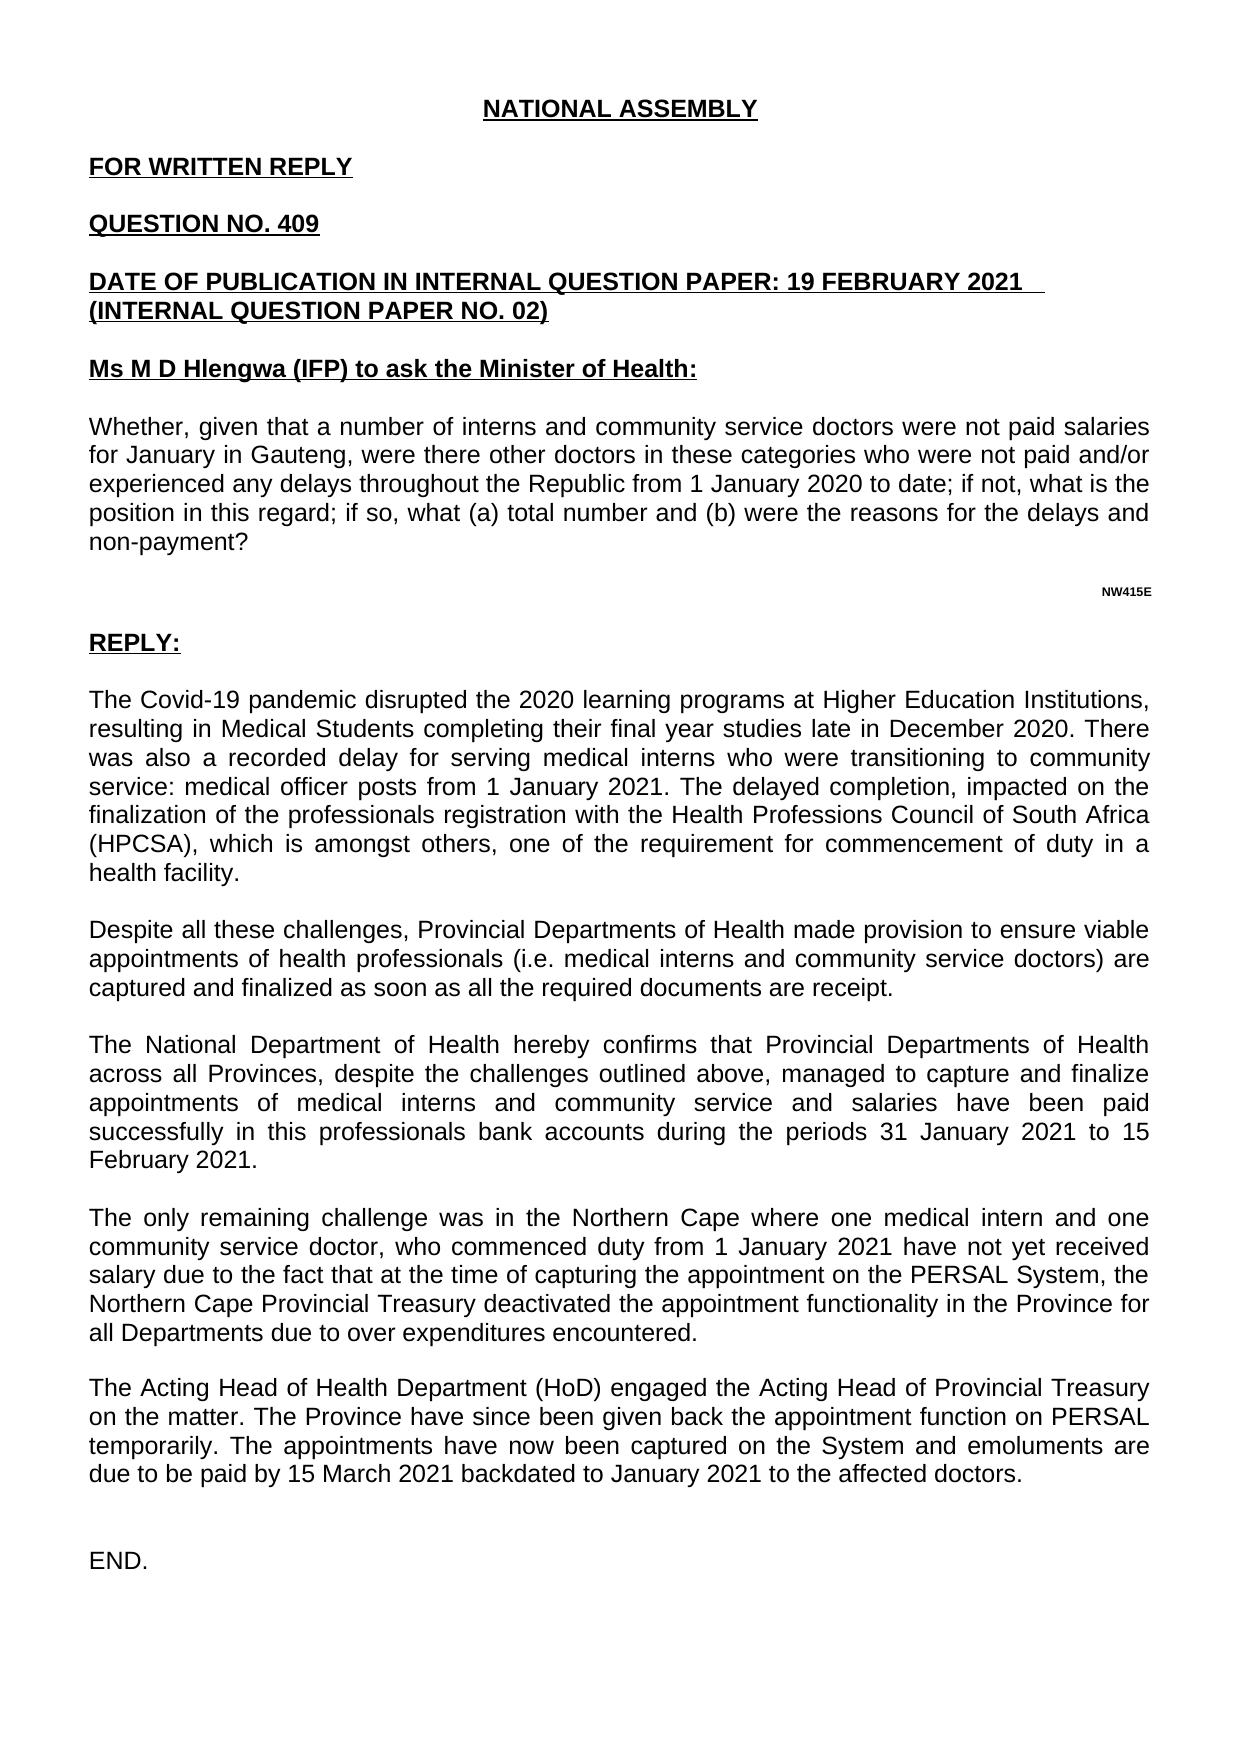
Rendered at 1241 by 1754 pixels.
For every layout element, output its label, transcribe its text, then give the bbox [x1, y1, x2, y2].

text FOR WRITTEN REPLY [89, 152, 1152, 181]
text QUESTION NO. 409 [89, 209, 1152, 238]
text The only remaining challenge was in the Northern Cape where one medical intern and one community service doctor, who commenced duty from 1 January 2021 have not yet received salary due to the fact that at the time of capturing the appointment on the PERSAL System, the Northern Cape Provincial Treasury deactivated the appointment functionality in the Province for all Departments due to over expenditures encountered. [89, 1203, 1152, 1347]
text REPLY: [89, 628, 1152, 657]
subtitle NATIONAL ASSEMBLY [89, 94, 1152, 123]
text Ms M D Hlengwa (IFP) to ask the Minister of Health: [89, 354, 1152, 382]
subtitle NW415E [89, 584, 1152, 599]
text Despite all these challenges, Provincial Departments of Health made provision to ensure viable appointments of health professionals (i.e. medical interns and community service doctors) are captured and finalized as soon as all the required documents are receipt. [89, 916, 1152, 1002]
text Whether, given that a number of interns and community service doctors were not paid salaries for January in Gauteng, were there other doctors in these categories who were not paid and/or experienced any delays throughout the Republic from 1 January 2020 to date; if not, what is the position in this regard; if so, what (a) total number and (b) were the reasons for the delays and non-payment? [89, 412, 1152, 555]
text The Acting Head of Health Department (HoD) engaged the Acting Head of Provincial Treasury on the matter. The Province have since been given back the appointment function on PERSAL temporarily. The appointments have now been captured on the System and emoluments are due to be paid by 15 March 2021 backdated to January 2021 to the affected doctors. [89, 1373, 1152, 1488]
text The Covid-19 pandemic disrupted the 2020 learning programs at Higher Education Institutions, resulting in Medical Students completing their final year studies late in December 2020. There was also a recorded delay for serving medical interns who were transitioning to community service: medical officer posts from 1 January 2021. The delayed completion, impacted on the finalization of the professionals registration with the Health Professions Council of South Africa (HPCSA), which is amongst others, one of the requirement for commencement of duty in a health facility. [89, 686, 1152, 887]
text (INTERNAL QUESTION PAPER NO. 02) [89, 296, 1152, 324]
text DATE OF PUBLICATION IN INTERNAL QUESTION PAPER: 19 FEBRUARY 2021 [89, 267, 1152, 296]
text The National Department of Health hereby confirms that Provincial Departments of Health across all Provinces, despite the challenges outlined above, managed to capture and finalize appointments of medical interns and community service and salaries have been paid successfully in this professionals bank accounts during the periods 31 January 2021 to 15 February 2021. [89, 1031, 1152, 1174]
text END. [89, 1546, 1152, 1574]
